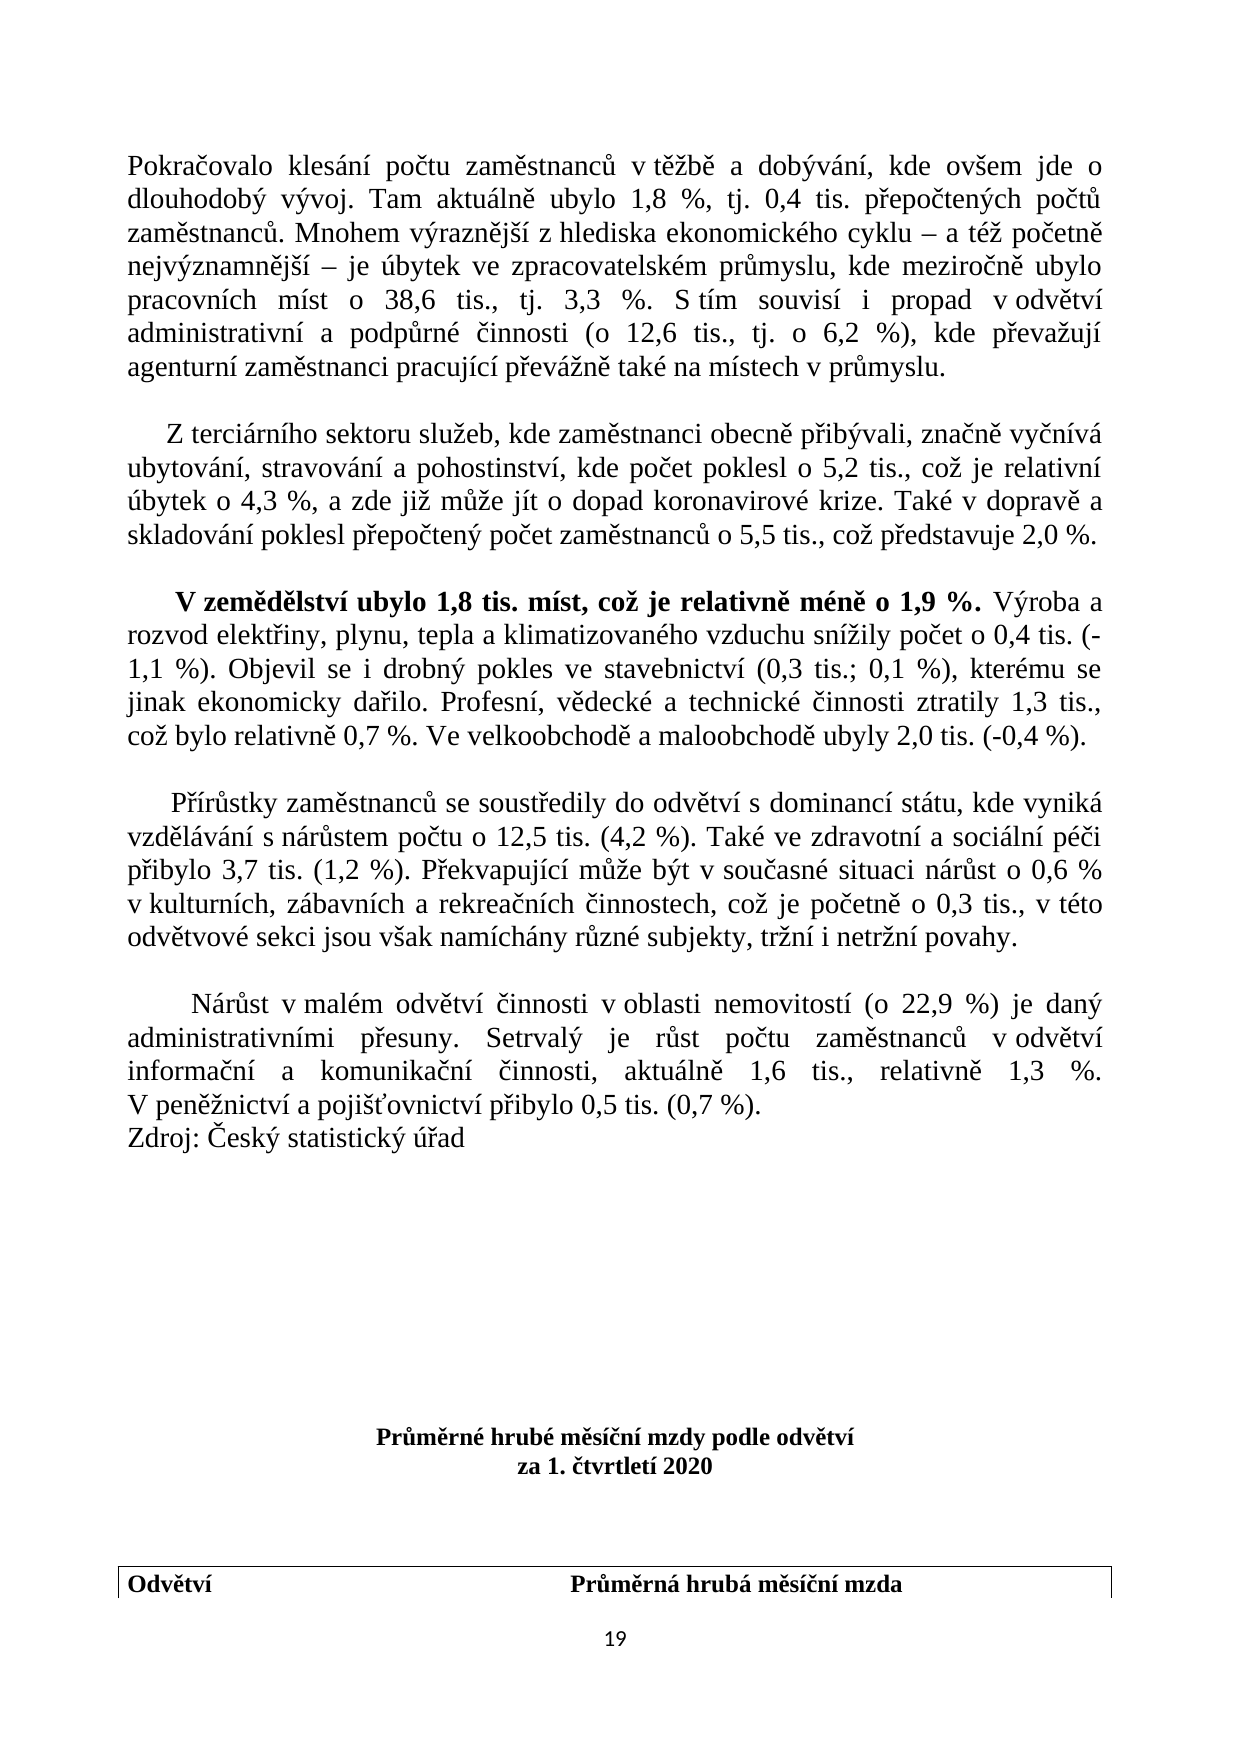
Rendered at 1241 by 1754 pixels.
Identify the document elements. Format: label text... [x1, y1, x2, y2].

text Z terciárního sektoru služeb, kde zaměstnanci obecně přibývali, značně vyčnívá ubytování, stravování a pohostinství, kde počet poklesl o 5,2 tis., což je relativní úbytek o 4,3 %, a zde již může jít o dopad koronavirové krize. Také v dopravě a skladování poklesl přepočtený počet zaměstnanců o 5,5 tis., což představuje 2,0 %. [127, 416, 1103, 550]
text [127, 148, 1103, 383]
text Průměrné hrubé měsíční mzdy podle odvětví [127, 1422, 1103, 1451]
text V zemědělství ubylo 1,8 tis. míst, což je relativně méně o 1,9 %. Výroba a rozvod elektřiny, plynu, tepla a klimatizovaného vzduchu snížily počet o 0,4 tis. (-1,1 %). Objevil se i drobný pokles ve stavebnictví (0,3 tis.; 0,1 %), kterému se jinak ekonomicky dařilo. Profesní, vědecké a technické činnosti ztratily 1,3 tis., což bylo relativně 0,7 %. Ve velkoobchodě a maloobchodě ubyly 2,0 tis. (-0,4 %). [127, 584, 1103, 752]
text Odvětví Průměrná hrubá měsíční mzda [119, 1567, 1111, 1598]
text Zdroj: Český statistický úřad [127, 1121, 1103, 1154]
text Nárůst v malém odvětví činnosti v oblasti nemovitostí (o 22,9 %) je daný administrativními přesuny. Setrvalý je růst počtu zaměstnanců v odvětví informační a komunikační činnosti, aktuálně 1,6 tis., relativně 1,3 %. V peněžnictví a pojišťovnictví přibylo 0,5 tis. (0,7 %). [127, 986, 1103, 1121]
text Přírůstky zaměstnanců se soustředily do odvětví s dominancí státu, kde vyniká vzdělávání s nárůstem počtu o 12,5 tis. (4,2 %). Také ve zdravotní a sociální péči přibylo 3,7 tis. (1,2 %). Překvapující může být v současné situaci nárůst o 0,6 % v kulturních, zábavních a rekreačních činnostech, což je početně o 0,3 tis., v této odvětvové sekci jsou však namíchány různé subjekty, tržní i netržní povahy. [127, 785, 1103, 953]
text za 1. čtvrtletí 2020 [127, 1451, 1103, 1480]
